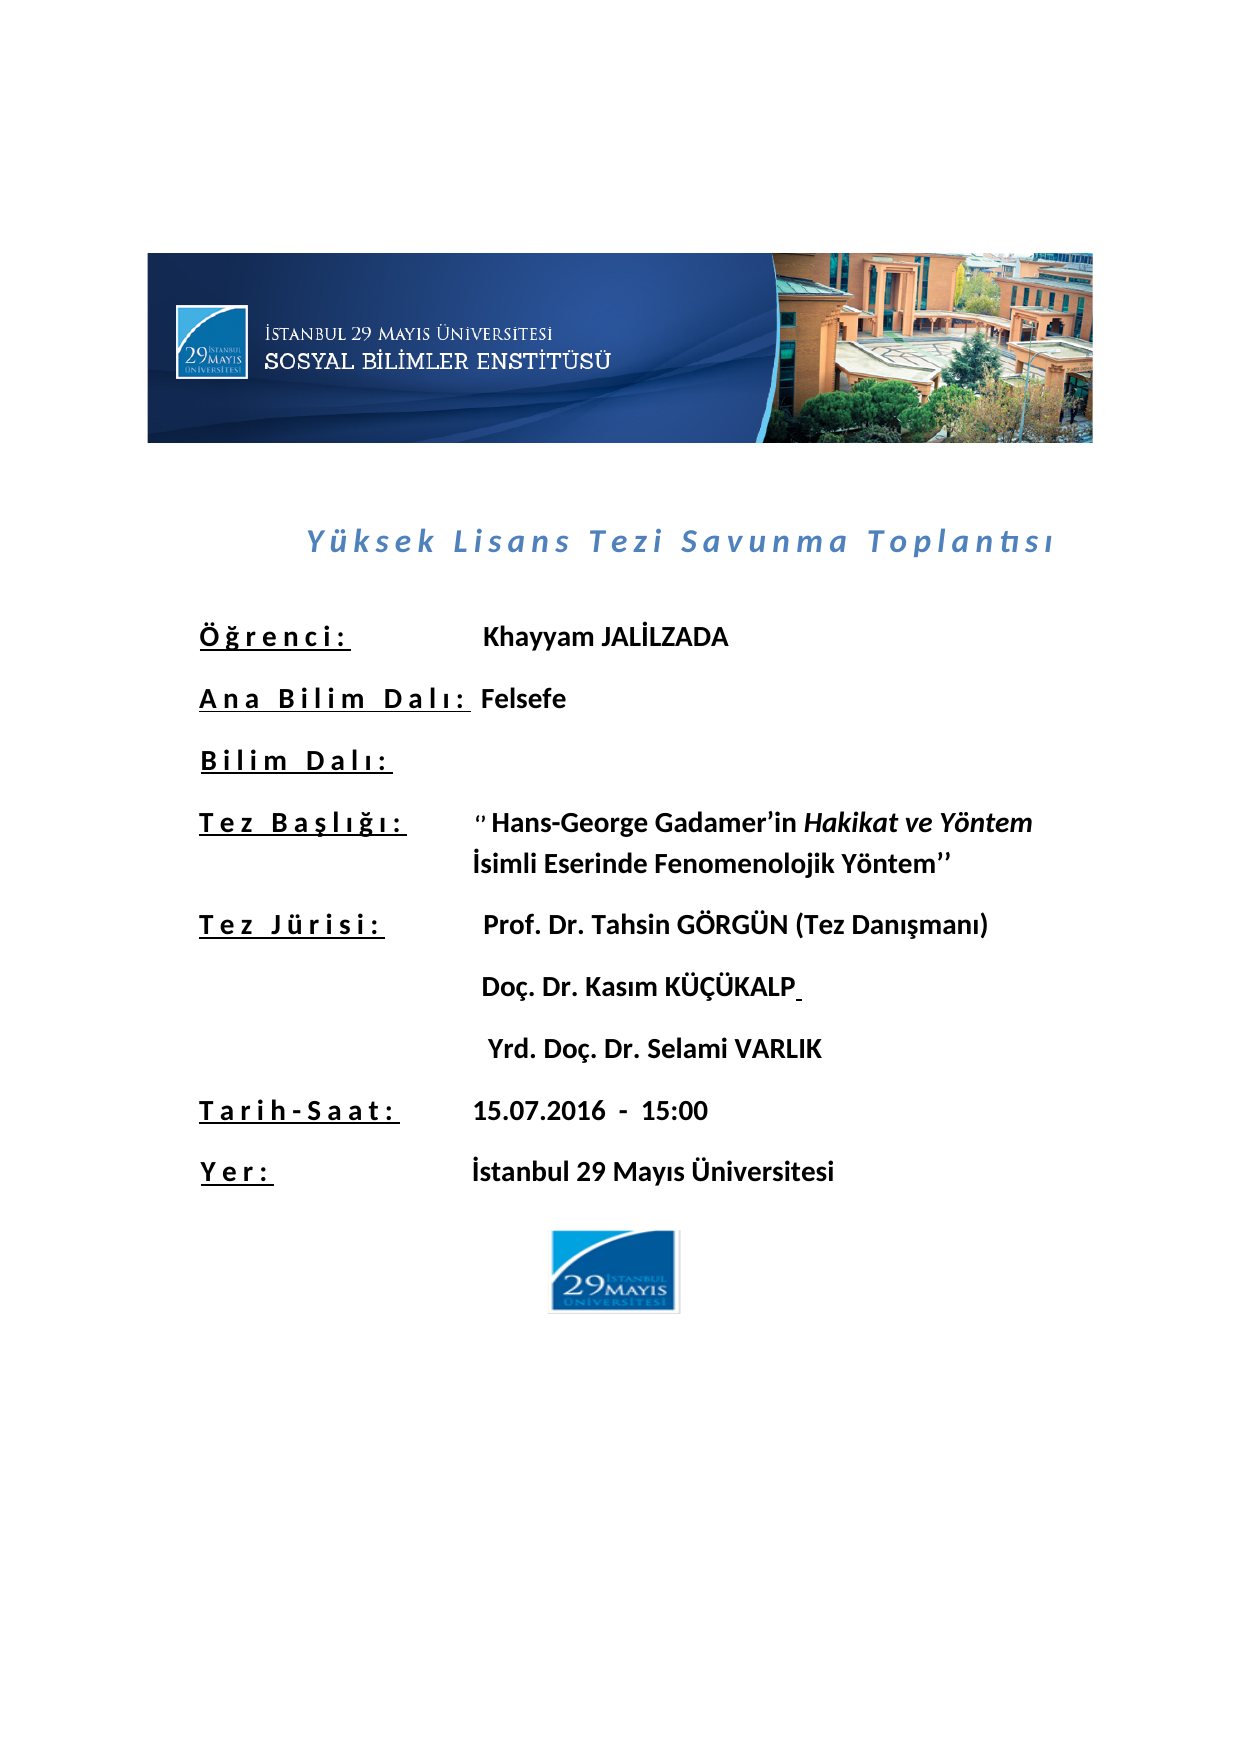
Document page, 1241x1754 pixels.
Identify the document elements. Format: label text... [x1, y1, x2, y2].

text Bilim Dalı: [148, 742, 1093, 778]
picture [147, 253, 1093, 443]
text Tarih-Saat: 15.07.2016 - 15:00 [148, 1092, 1093, 1127]
text Ana Bilim Dalı: Felsefe [148, 680, 1093, 716]
text Yrd. Doç. Dr. Selami VARLIK [369, 1030, 1093, 1066]
text Tez Jürisi: Prof. Dr. Tahsin GÖRGÜN (Tez Danışmanı) [148, 906, 1093, 942]
text Doç. Dr. Kasım KÜÇÜKALP [369, 968, 1093, 1004]
text Yüksek Lisans Tezi Savunma Toplantısı [148, 521, 1093, 593]
picture [547, 1230, 682, 1316]
text Yer: İstanbul 29 Mayıs Üniversitesi [148, 1153, 1093, 1189]
text Öğrenci: Khayyam JALİLZADA [148, 618, 1093, 654]
text Tez Başlığı: ‘’ Hans-George Gadamer’in Hakikat ve Yöntem İsimli Eserinde Fenomenolojik Yöntem’’ [148, 804, 1093, 880]
